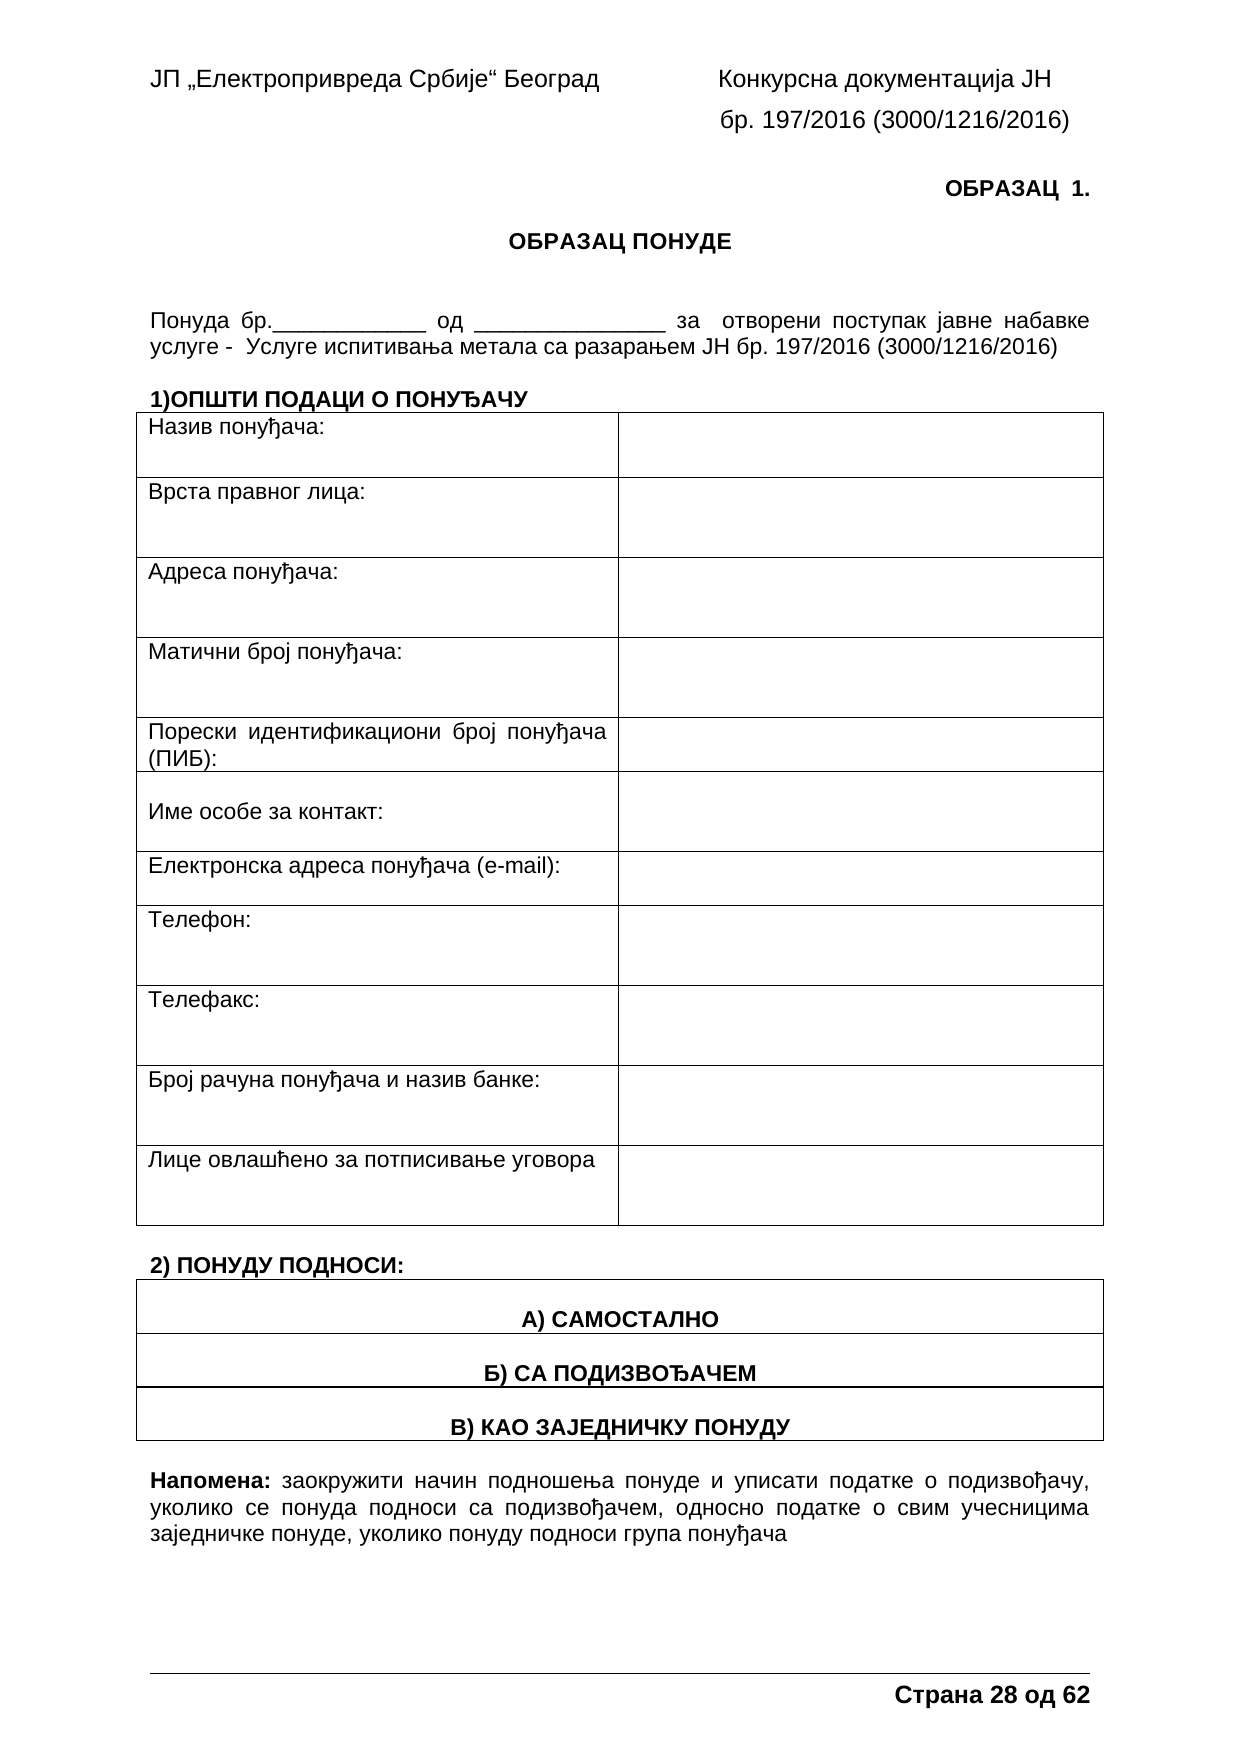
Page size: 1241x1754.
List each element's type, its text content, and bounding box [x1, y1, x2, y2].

table_cell Порески идентификациони број понуђача (ПИБ): [137, 718, 618, 771]
table_cell [619, 1066, 1103, 1145]
table_cell Б) СА ПОДИЗВОЂАЧЕМ [137, 1334, 1103, 1386]
text Напомена: заокружити начин подношења понуде и уписати податке о подизвођачу, уколико се понуда подноси са подизвођачем, односно податке о свим учесницима заједничке понуде, уколико понуду подноси група понуђача [150, 1467, 1090, 1547]
table_cell Телефон: [137, 906, 618, 985]
table_cell [619, 852, 1103, 905]
text ОБРАЗАЦ 1. [150, 175, 1090, 201]
table_cell В) КАО ЗАЈЕДНИЧКУ ПОНУДУ [137, 1388, 1103, 1440]
table_cell [619, 558, 1103, 637]
table_cell [619, 478, 1103, 557]
table_cell [619, 772, 1103, 851]
table_cell Телефакс: [137, 986, 618, 1065]
table_header [619, 413, 1103, 477]
table_cell Адреса понуђача: [137, 558, 618, 637]
text Понуда бр.____________ од _______________ за отворени поступак јавне набавке услуге - Услуге испитивања метала са разарањем ЈН бр. 197/2016 (3000/1216/2016) [150, 307, 1090, 359]
table_header А) САМОСТАЛНО [137, 1280, 1103, 1333]
table_cell [619, 986, 1103, 1065]
table_cell Врста правног лица: [137, 478, 618, 557]
text ОБРАЗАЦ ПОНУДЕ [150, 228, 1090, 254]
table_cell [619, 1146, 1103, 1225]
table_cell [619, 638, 1103, 717]
table_cell [619, 718, 1103, 771]
table_cell Име особе за контакт: [137, 772, 618, 851]
text 2) ПОНУДУ ПОДНОСИ: [150, 1252, 1090, 1279]
text 1)ОПШТИ ПОДАЦИ О ПОНУЂАЧУ [150, 386, 1090, 412]
table_cell Лице овлашћено за потписивање уговора [137, 1146, 618, 1225]
table_cell [619, 906, 1103, 985]
table_cell Електронска адреса понуђача (e-mail): [137, 852, 618, 905]
table_header Назив понуђача: [137, 413, 618, 477]
table_cell Број рачуна понуђача и назив банке: [137, 1066, 618, 1145]
table_cell Матични број понуђача: [137, 638, 618, 717]
